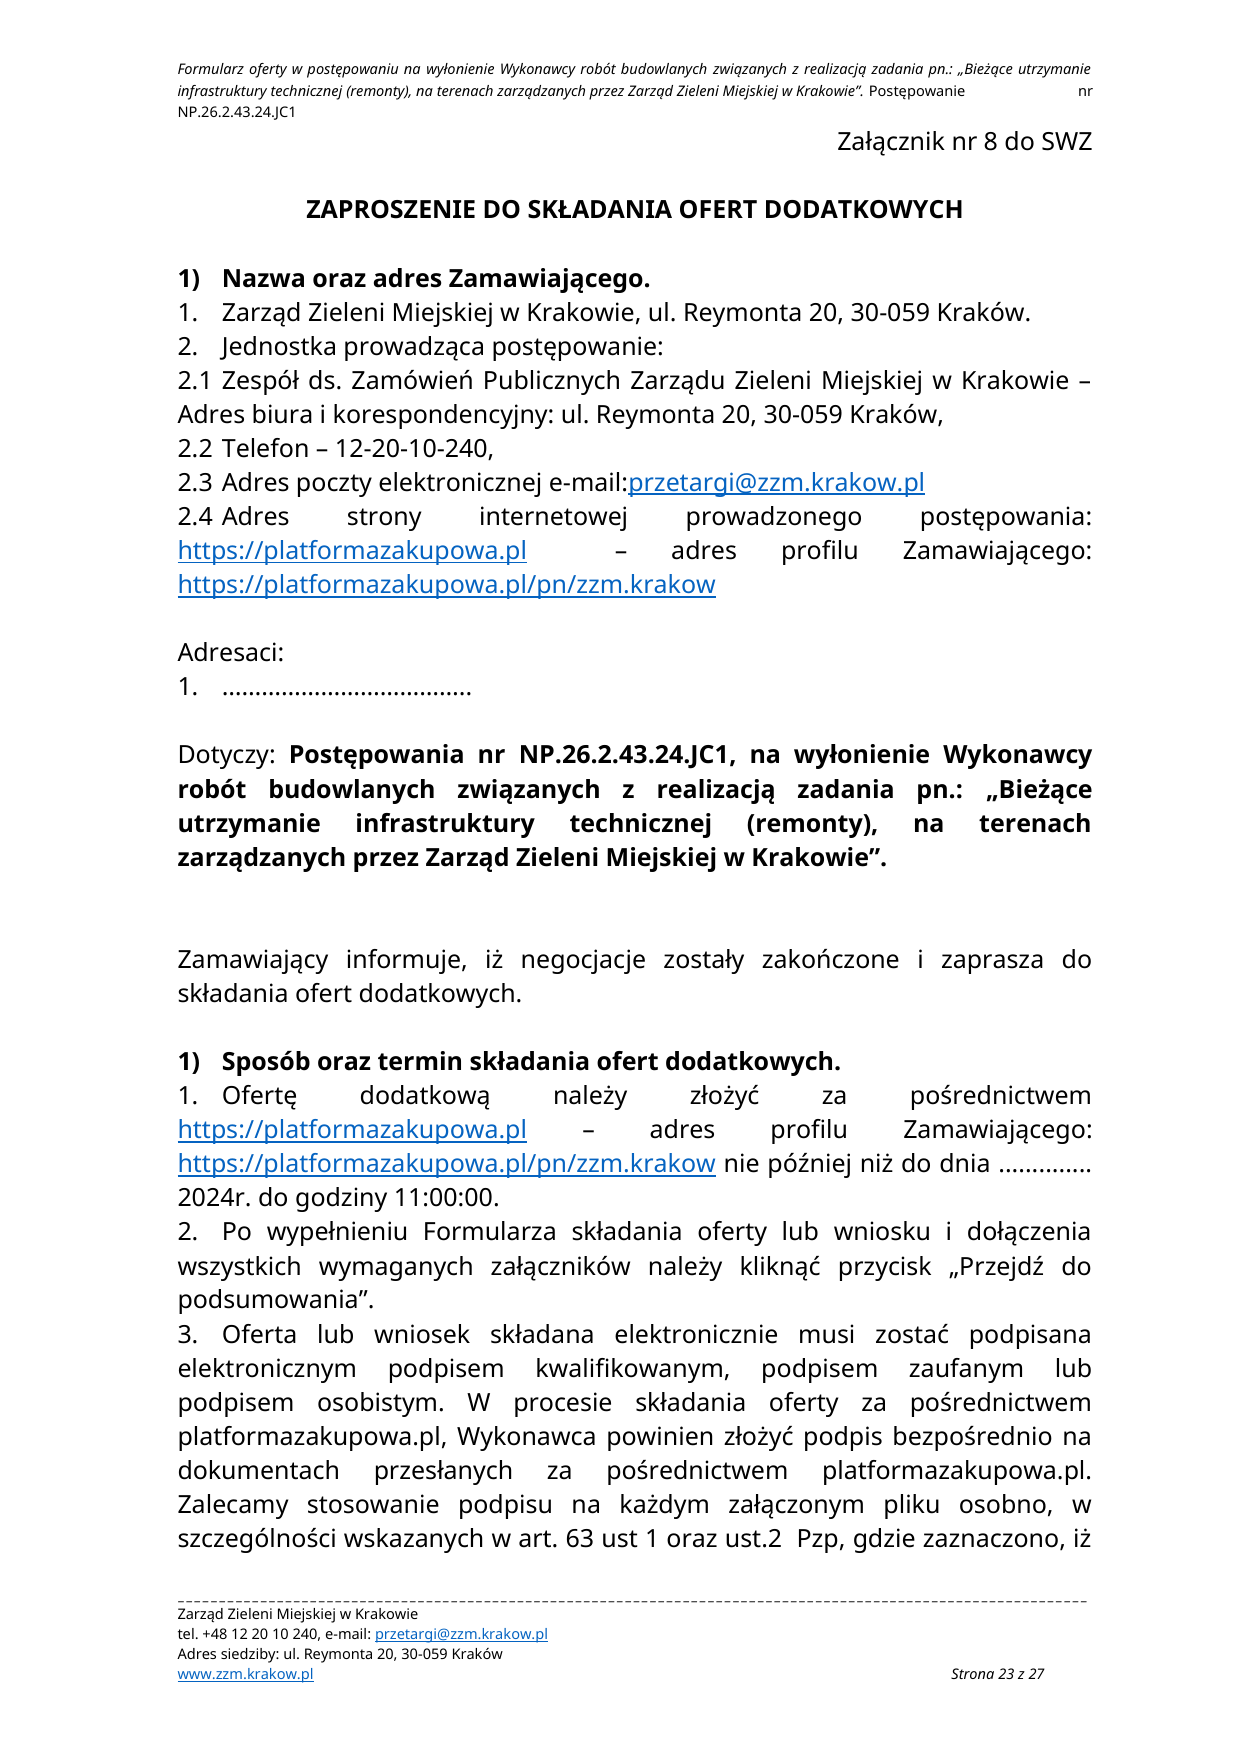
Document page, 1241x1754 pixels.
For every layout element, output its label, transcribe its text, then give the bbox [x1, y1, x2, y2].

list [177, 1316, 1093, 1555]
list Po wypełnieniu Formularza składania oferty lub wniosku i dołączenia wszystkich wymaganych załączników należy kliknąć przycisk „Przejdź do podsumowania”. [177, 1214, 1093, 1316]
list Sposób oraz termin składania ofert dodatkowych. [177, 1044, 1093, 1078]
text Zamawiający informuje, iż negocjacje zostały zakończone i zaprasza do składania ofert dodatkowych. [177, 942, 1093, 1010]
list Adres strony internetowej prowadzonego postępowania: https://platformazakupowa.pl – adres profilu Zamawiającego: https://platformazakupowa.pl/pn/zzm.krakow [177, 499, 1093, 601]
list Nazwa oraz adres Zamawiającego. [177, 260, 1093, 294]
text Dotyczy: Postępowania nr NP.26.2.43.24.JC1, na wyłonienie Wykonawcy robót budowlanych związanych z realizacją zadania pn.: „Bieżące utrzymanie infrastruktury technicznej (remonty), na terenach zarządzanych przez Zarząd Zieleni Miejskiej w Krakowie”. [177, 737, 1093, 873]
list Adres poczty elektronicznej e-mail:przetargi@zzm.krakow.pl [177, 465, 1093, 499]
list Telefon – 12-20-10-240, [177, 431, 1093, 465]
text Załącznik nr 8 do SWZ [177, 124, 1093, 158]
text Adresaci: [177, 635, 1093, 669]
list Zespół ds. Zamówień Publicznych Zarządu Zieleni Miejskiej w Krakowie – Adres biura i korespondencyjny: ul. Reymonta 20, 30-059 Kraków, [177, 362, 1093, 431]
list Zarząd Zieleni Miejskiej w Krakowie, ul. Reymonta 20, 30-059 Kraków. [177, 294, 1093, 328]
list Jednostka prowadząca postępowanie: [177, 328, 1093, 362]
text 1. ……………………………….. [177, 669, 1093, 703]
list Ofertę dodatkową należy złożyć za pośrednictwem https://platformazakupowa.pl – adres profilu Zamawiającego: https://platformazakupowa.pl/pn/zzm.krakow nie później niż do dnia .............. 2024r. do godziny 11:00:00. [177, 1078, 1093, 1214]
text ZAPROSZENIE DO SKŁADANIA OFERT DODATKOWYCH [177, 192, 1093, 226]
